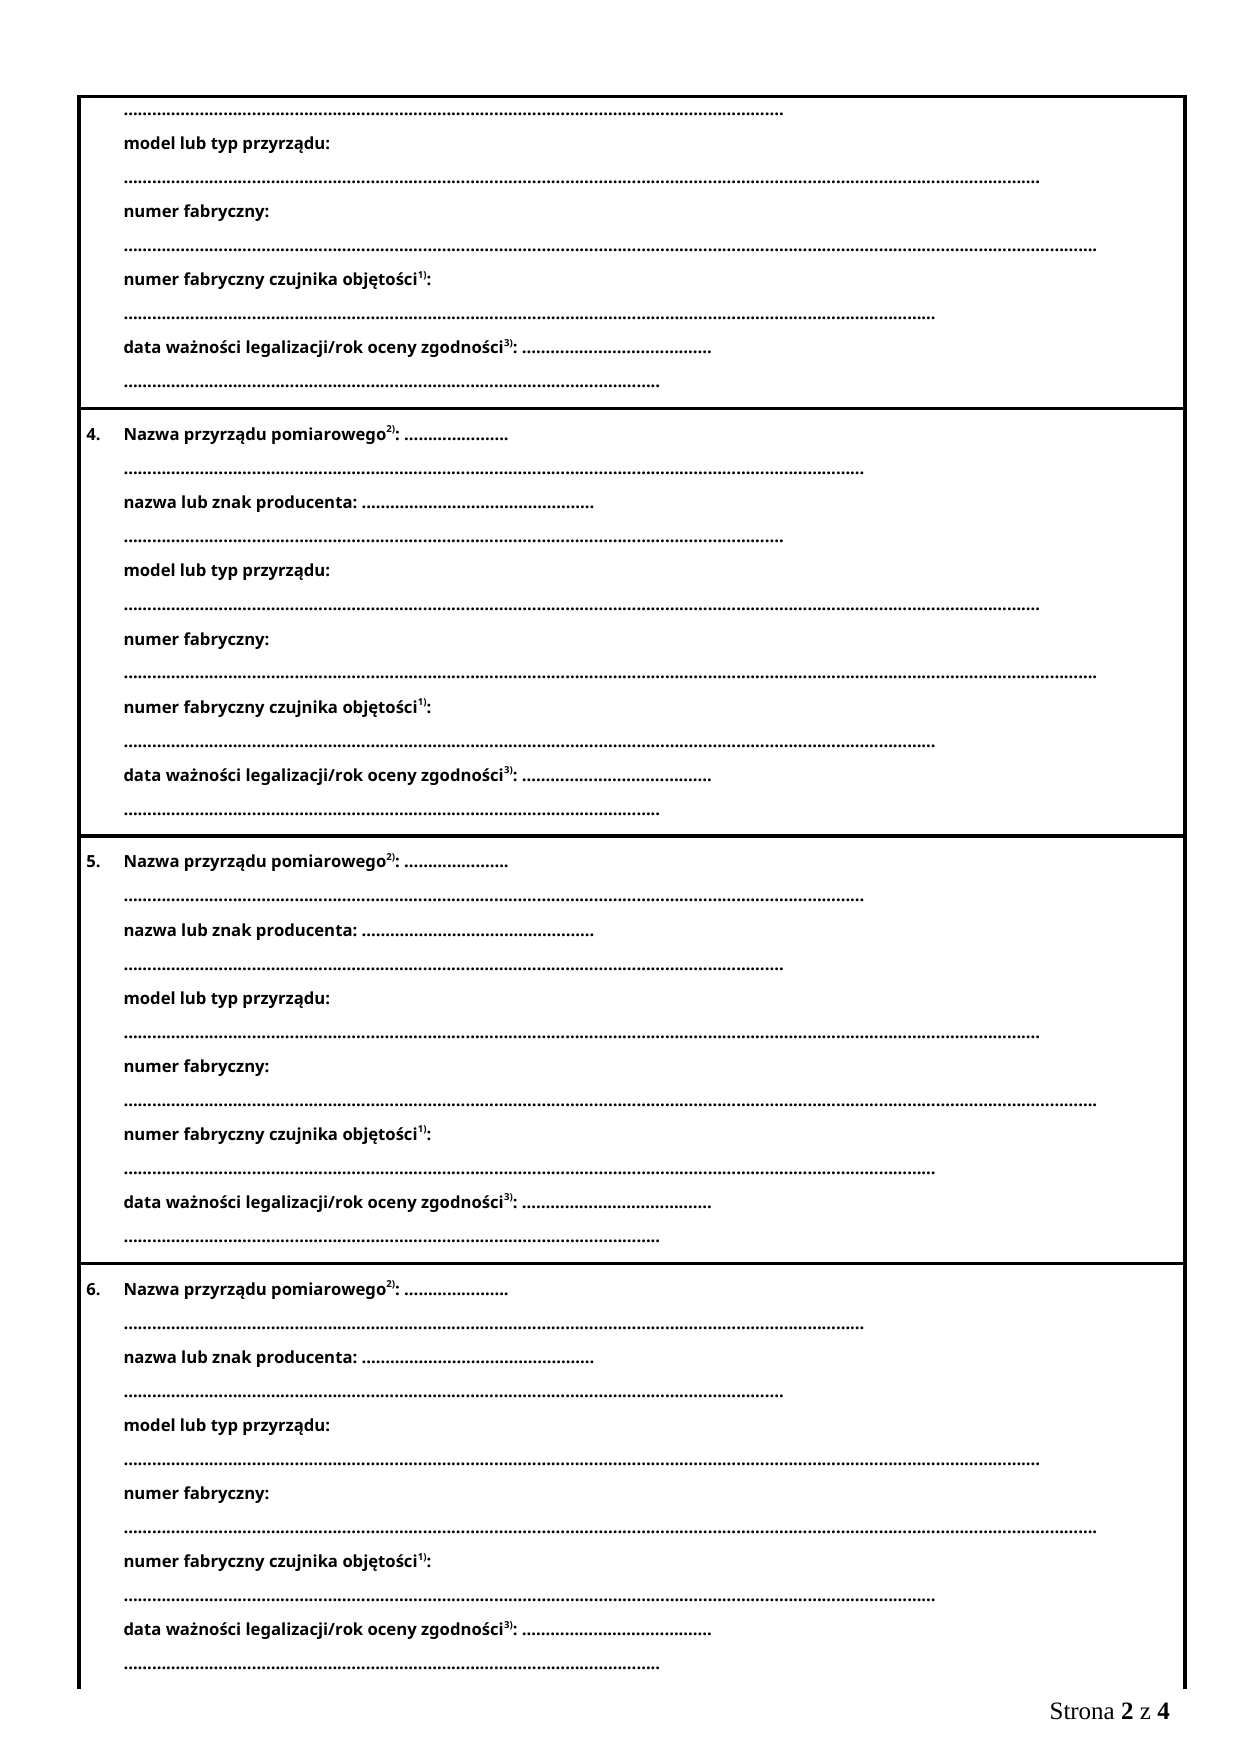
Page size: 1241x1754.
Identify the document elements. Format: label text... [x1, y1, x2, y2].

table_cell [81, 98, 1183, 407]
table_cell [81, 1265, 1183, 1689]
